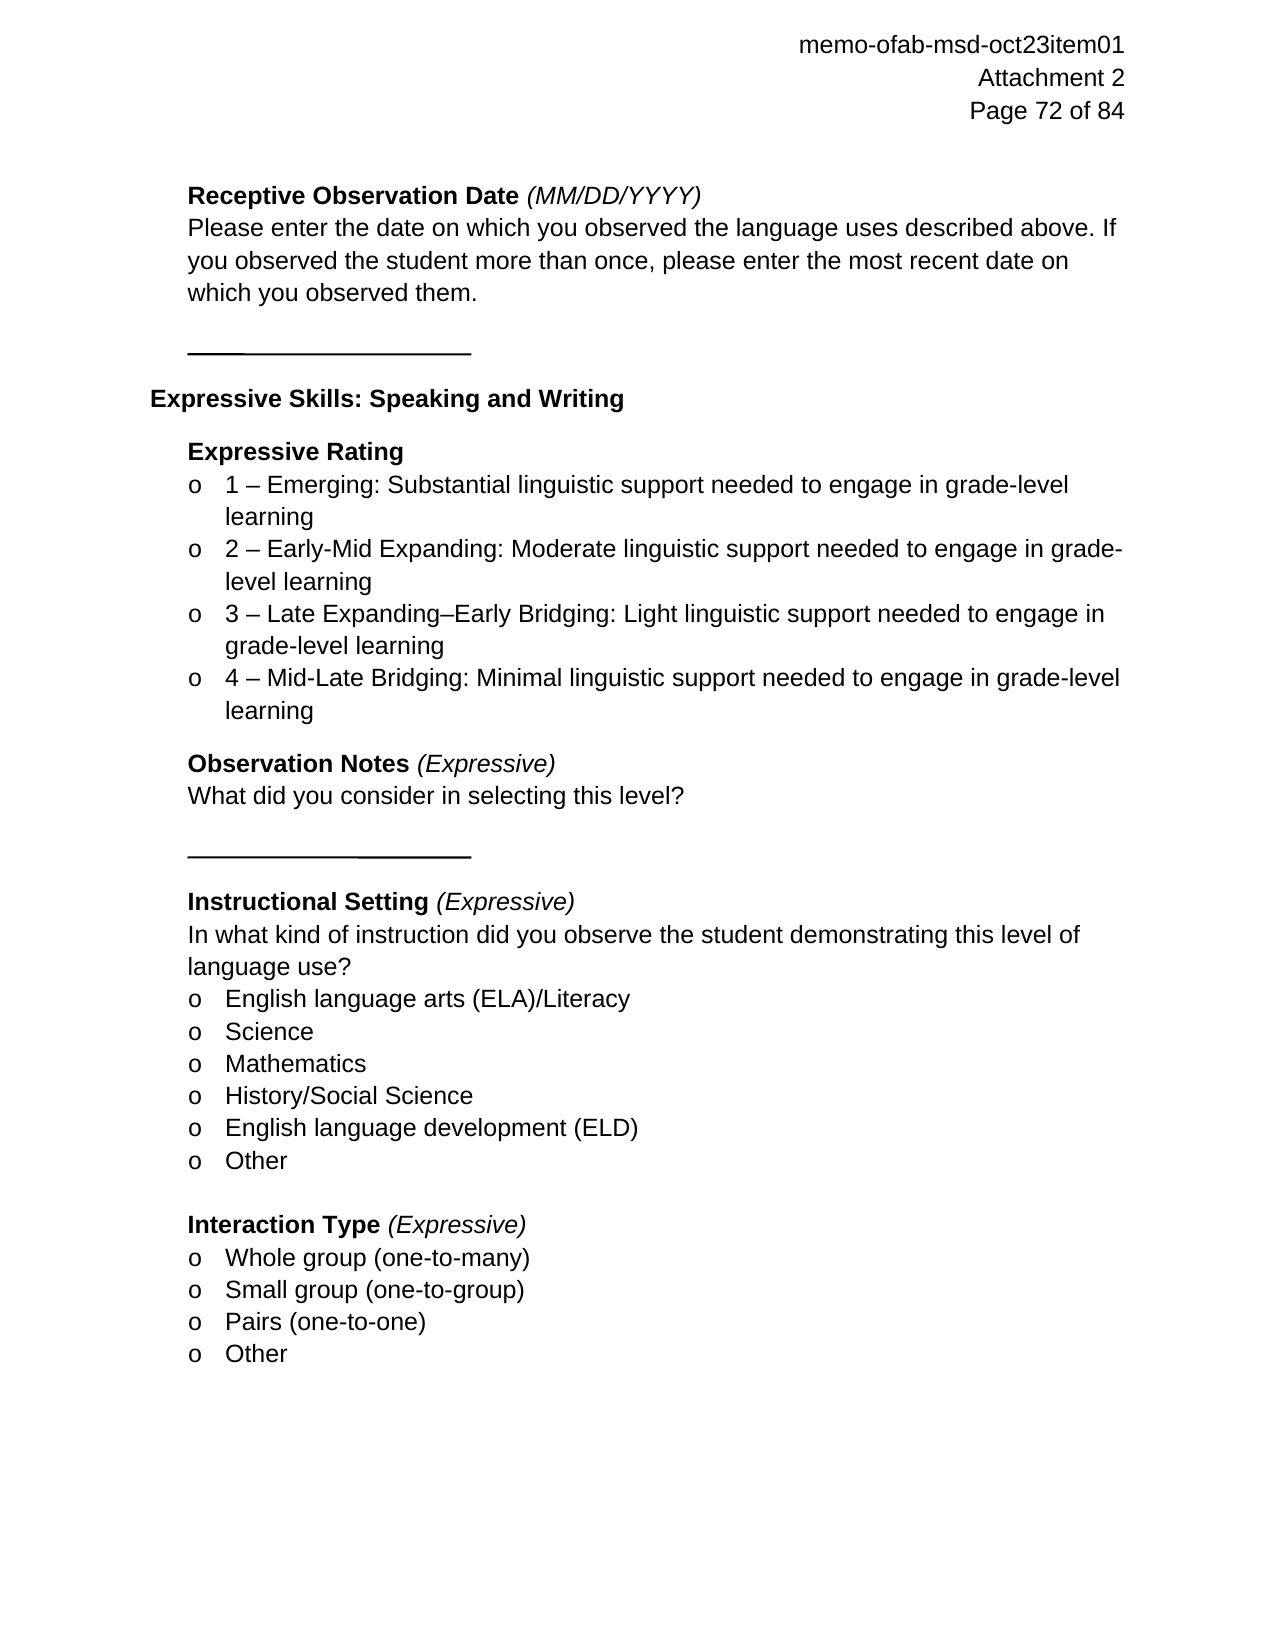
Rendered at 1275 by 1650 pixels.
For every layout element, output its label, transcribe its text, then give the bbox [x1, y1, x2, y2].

list Whole group (one-to-many) [187, 1240, 1125, 1272]
text Receptive Observation Date (MM/DD/YYYY) [187, 179, 1125, 211]
list Science [187, 1014, 1125, 1046]
text Instructional Setting (Expressive) [187, 885, 1125, 917]
list Small group (one-to-group) [187, 1272, 1125, 1305]
list Pairs (one-to-one) [187, 1305, 1125, 1337]
text Please enter the date on which you observed the language uses described above. If you observed the student more than once, please enter the most recent date on which you observed them. [187, 211, 1125, 308]
list History/Social Science [187, 1079, 1125, 1111]
text Interaction Type (Expressive) [187, 1208, 1125, 1240]
list 4 – Mid-Late Bridging: Minimal linguistic support needed to engage in grade-level learning [187, 661, 1125, 726]
list 1 – Emerging: Substantial linguistic support needed to engage in grade-level learning [187, 467, 1125, 532]
text Observation Notes (Expressive) [187, 746, 1125, 779]
list English language development (ELD) [187, 1111, 1125, 1143]
list 2 – Early-Mid Expanding: Moderate linguistic support needed to engage in grade-level learning [187, 532, 1125, 596]
list Mathematics [187, 1046, 1125, 1079]
text What did you consider in selecting this level? [187, 779, 1125, 811]
list Other [187, 1143, 1125, 1176]
list English language arts (ELA)/Literacy [187, 982, 1125, 1014]
list Other [187, 1337, 1125, 1369]
text Expressive Rating [187, 435, 1125, 467]
list 3 – Late Expanding–Early Bridging: Light linguistic support needed to engage in grade-level learning [187, 596, 1125, 661]
title Expressive Skills: Speaking and Writing [150, 382, 1125, 414]
text In what kind of instruction did you observe the student demonstrating this level of language use? [187, 917, 1125, 982]
